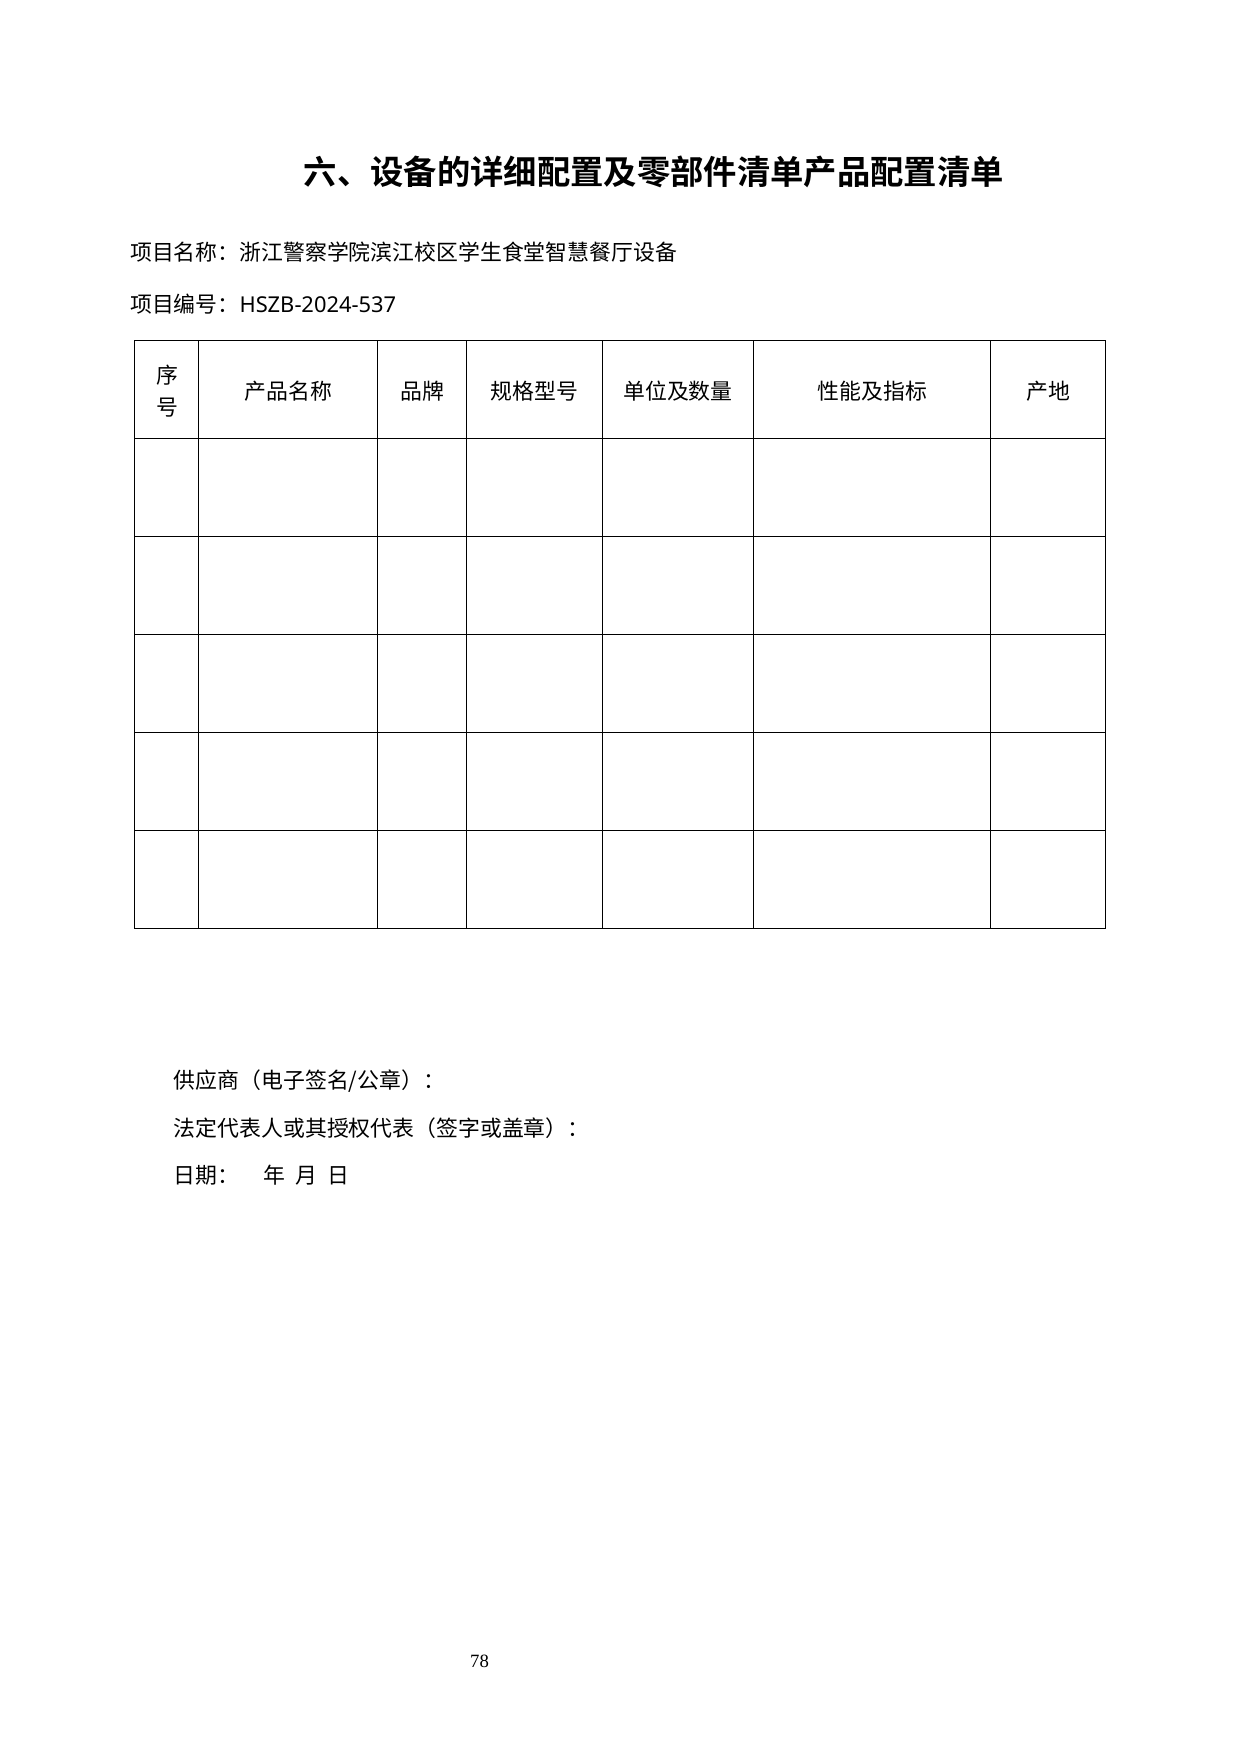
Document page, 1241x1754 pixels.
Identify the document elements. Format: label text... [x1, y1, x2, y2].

table_cell [467, 635, 602, 732]
table_cell [199, 439, 377, 536]
table_cell [467, 733, 602, 830]
text 项目编号：HSZB-2024-537 [130, 287, 1110, 319]
table_cell [603, 537, 753, 634]
table_cell [378, 439, 466, 536]
table_cell [467, 537, 602, 634]
table_cell [991, 831, 1105, 928]
table_header 产品名称 [199, 341, 377, 438]
text 供应商（电子签名/公章）： [130, 1063, 1110, 1095]
table_cell [199, 635, 377, 732]
table_cell [378, 831, 466, 928]
table_cell [991, 635, 1105, 732]
table_cell [199, 831, 377, 928]
table_cell [754, 439, 990, 536]
table_cell [603, 439, 753, 536]
table_cell [378, 537, 466, 634]
text 项目名称：浙江警察学院滨江校区学生食堂智慧餐厅设备 [130, 235, 1110, 266]
table_header 序号 [135, 341, 198, 438]
table_cell [199, 537, 377, 634]
table_cell [991, 439, 1105, 536]
text 日期： 年 月 日 [130, 1158, 1110, 1190]
table_cell [135, 635, 198, 732]
table_cell [135, 831, 198, 928]
table_cell [378, 733, 466, 830]
table_header 产地 [991, 341, 1105, 438]
table_cell [603, 733, 753, 830]
table_cell [378, 635, 466, 732]
table_cell [603, 831, 753, 928]
table_cell [135, 733, 198, 830]
table_header 性能及指标 [754, 341, 990, 438]
table_cell [199, 733, 377, 830]
table_cell [603, 635, 753, 732]
table_cell [991, 537, 1105, 634]
table_header 单位及数量 [603, 341, 753, 438]
table_cell [754, 537, 990, 634]
table_cell [135, 439, 198, 536]
text 六、设备的详细配置及零部件清单产品配置清单 [130, 146, 1110, 194]
table_cell [467, 439, 602, 536]
table_cell [135, 537, 198, 634]
table_header 规格型号 [467, 341, 602, 438]
table_cell [754, 733, 990, 830]
text 法定代表人或其授权代表（签字或盖章）： [130, 1111, 1110, 1143]
table_cell [991, 733, 1105, 830]
table_cell [754, 635, 990, 732]
table_header 品牌 [378, 341, 466, 438]
table_cell [754, 831, 990, 928]
table_cell [467, 831, 602, 928]
